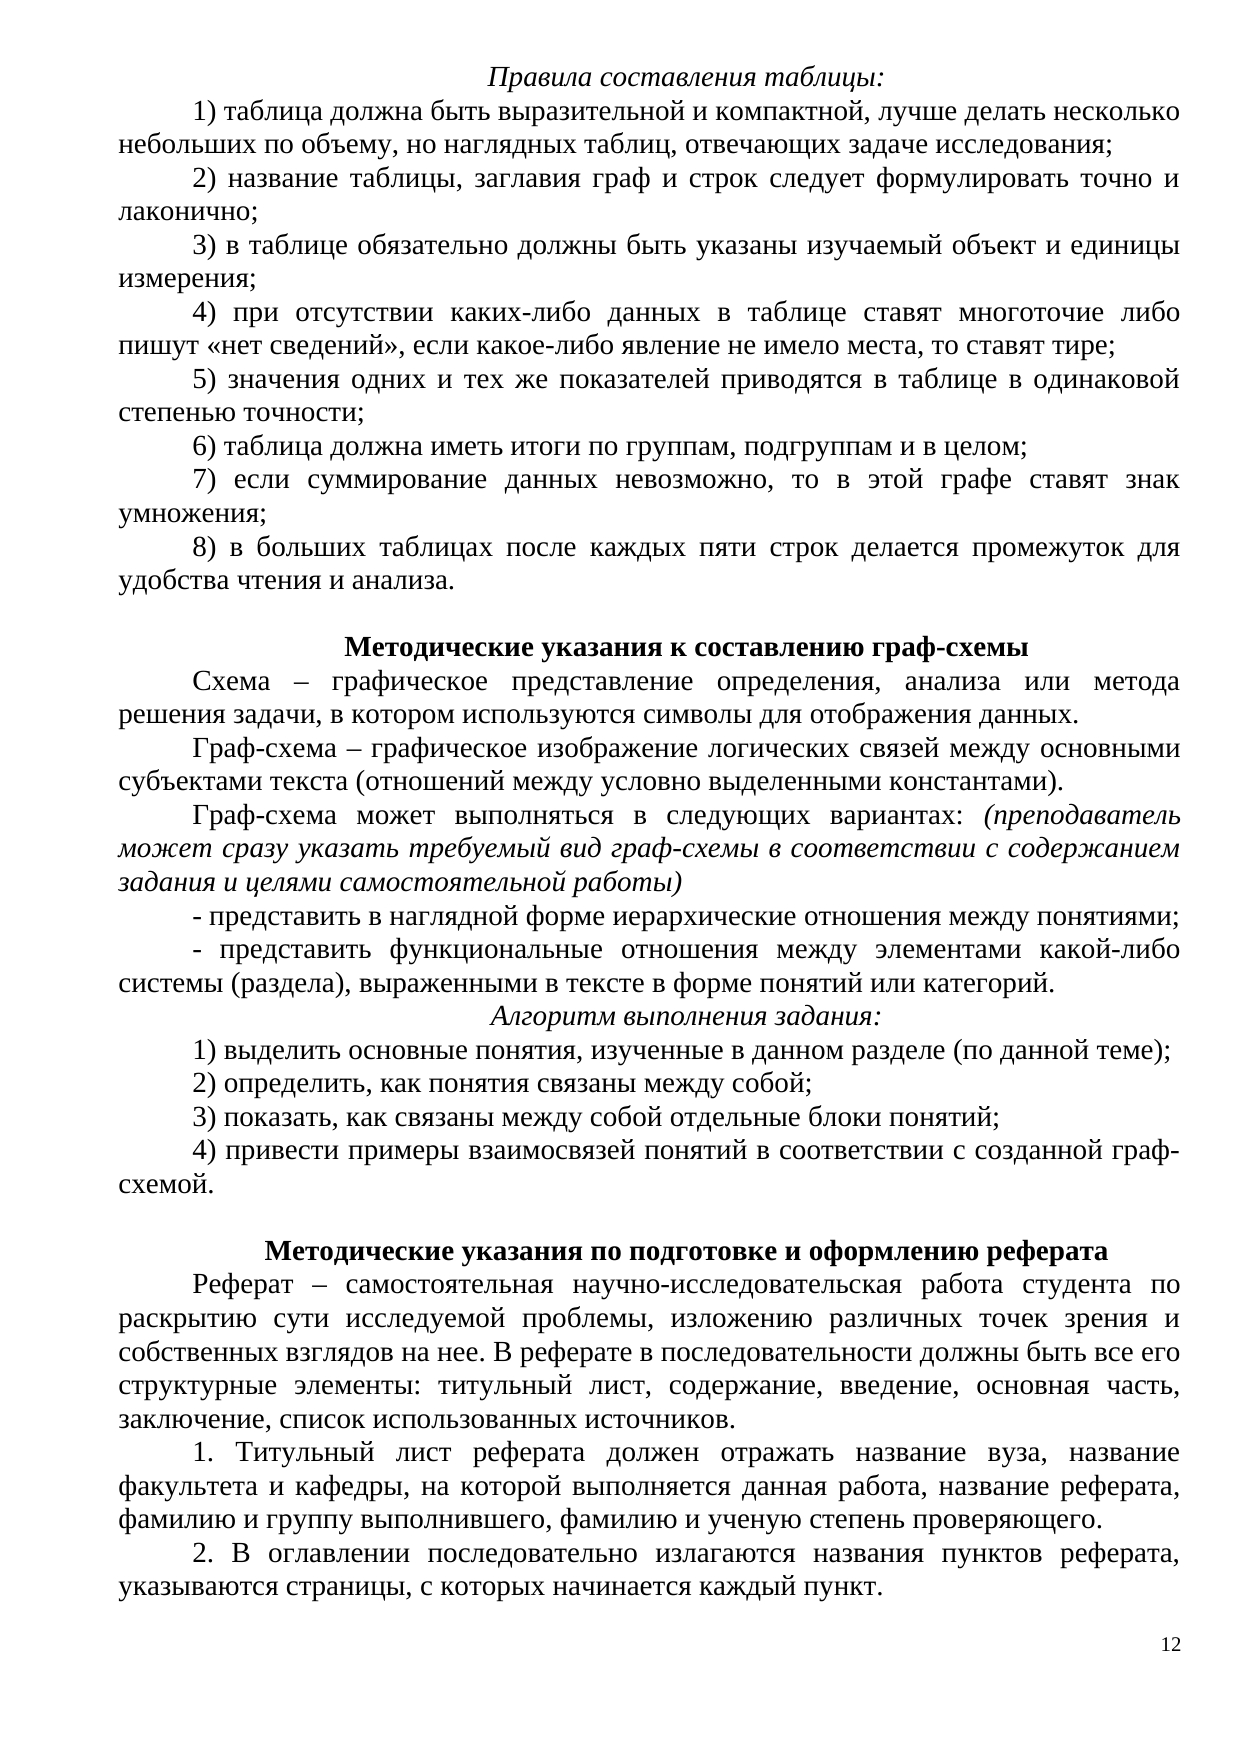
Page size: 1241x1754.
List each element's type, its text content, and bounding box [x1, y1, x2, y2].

text 3) в таблице обязательно должны быть указаны изучаемый объект и единицы измерения; [118, 227, 1181, 294]
text Граф-схема – графическое изображение логических связей между основными субъектами текста (отношений между условно выделенными константами). [118, 730, 1181, 797]
text 8) в больших таблицах после каждых пяти строк делается промежуток для удобства чтения и анализа. [118, 529, 1181, 596]
text - представить функциональные отношения между элементами какой-либо системы (раздела), выраженными в тексте в форме понятий или категорий. [118, 931, 1181, 998]
text - представить в наглядной форме иерархические отношения между понятиями; [118, 898, 1181, 931]
text Правила составления таблицы: [118, 59, 1181, 93]
text 4) привести примеры взаимосвязей понятий в соответствии с созданной граф-схемой. [118, 1132, 1181, 1199]
text 3) показать, как связаны между собой отдельные блоки понятий; [118, 1099, 1181, 1132]
text Реферат – самостоятельная научно-исследовательская работа студента по раскрытию сути исследуемой проблемы, изложению различных точек зрения и собственных взглядов на нее. В реферате в последовательности должны быть все его структурные элементы: титульный лист, содержание, введение, основная часть, заключение, список использованных источников. [118, 1267, 1181, 1434]
text Граф-схема может выполняться в следующих вариантах: (преподаватель может сразу указать требуемый вид граф-схемы в соответствии с содержанием задания и целями самостоятельной работы) [118, 797, 1181, 898]
text 1) выделить основные понятия, изученные в данном разделе (по данной теме); [118, 1032, 1181, 1065]
text 1. Титульный лист реферата должен отражать название вуза, название факультета и кафедры, на которой выполняется данная работа, название реферата, фамилию и группу выполнившего, фамилию и ученую степень проверяющего. [118, 1434, 1181, 1535]
text 2. В оглавлении последовательно излагаются названия пунктов реферата, указываются страницы, с которых начинается каждый пункт. [118, 1535, 1181, 1602]
text 1) таблица должна быть выразительной и компактной, лучше делать несколько небольших по объему, но наглядных таблиц, отвечающих задаче исследования; [118, 93, 1181, 160]
text Методические указания по подготовке и оформлению реферата [118, 1233, 1181, 1267]
text 2) название таблицы, заглавия граф и строк следует формулировать точно и лаконично; [118, 160, 1181, 227]
text 4) при отсутствии каких-либо данных в таблице ставят многоточие либо пишут «нет сведений», если какое-либо явление не имело места, то ставят тире; [118, 294, 1181, 361]
text 7) если суммирование данных невозможно, то в этой графе ставят знак умножения; [118, 462, 1181, 529]
text 2) определить, как понятия связаны между собой; [118, 1065, 1181, 1099]
text Схема – графическое представление определения, анализа или метода решения задачи, в котором используются символы для отображения данных. [118, 663, 1181, 730]
text 5) значения одних и тех же показателей приводятся в таблице в одинаковой степенью точности; [118, 361, 1181, 428]
text Методические указания к составлению граф-схемы [118, 629, 1181, 663]
text Алгоритм выполнения задания: [118, 998, 1181, 1032]
text 6) таблица должна иметь итоги по группам, подгруппам и в целом; [118, 428, 1181, 462]
